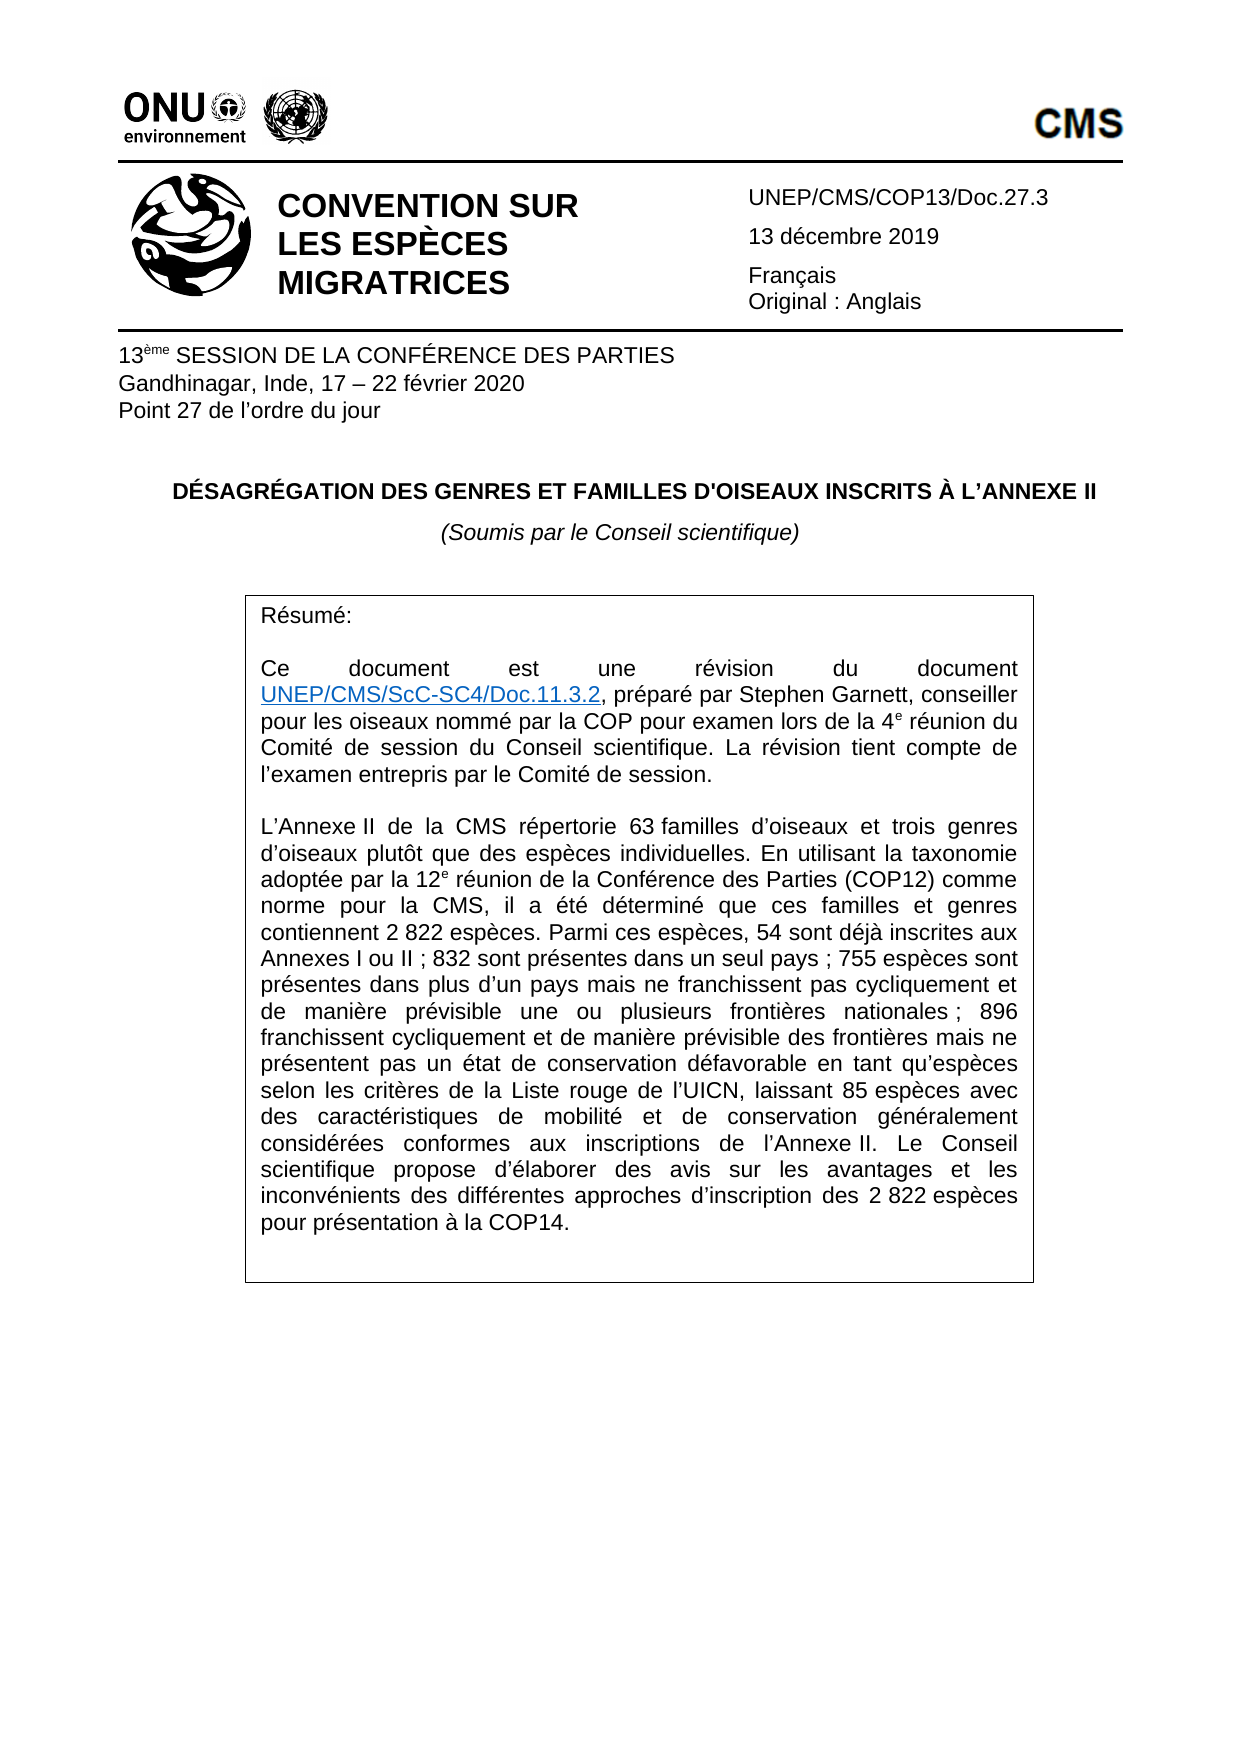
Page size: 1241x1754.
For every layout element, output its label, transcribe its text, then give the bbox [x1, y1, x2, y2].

picture [116, 85, 251, 148]
table_header [118, 163, 277, 329]
table_header UNEP/CMS/COP13/Doc.27.3 13 décembre 2019 Français Original : Anglais [737, 163, 1123, 329]
text 13ème SESSION DE LA CONFÉRENCE DES PARTIES [118, 342, 1122, 368]
picture [1032, 101, 1126, 146]
text Point 27 de l’ordre du jour [118, 397, 1122, 424]
text DÉSAGRÉGATION DES GENRES ET FAMILLES D'OISEAUX INSCRITS À L’ANNEXE II [109, 478, 1160, 504]
text (Soumis par le Conseil scientifique) [118, 518, 1122, 545]
table_header CONVENTION SUR LES ESPÈCES MIGRATRICES [277, 163, 737, 329]
text Gandhinagar, Inde, 17 – 22 février 2020 [118, 370, 1122, 396]
